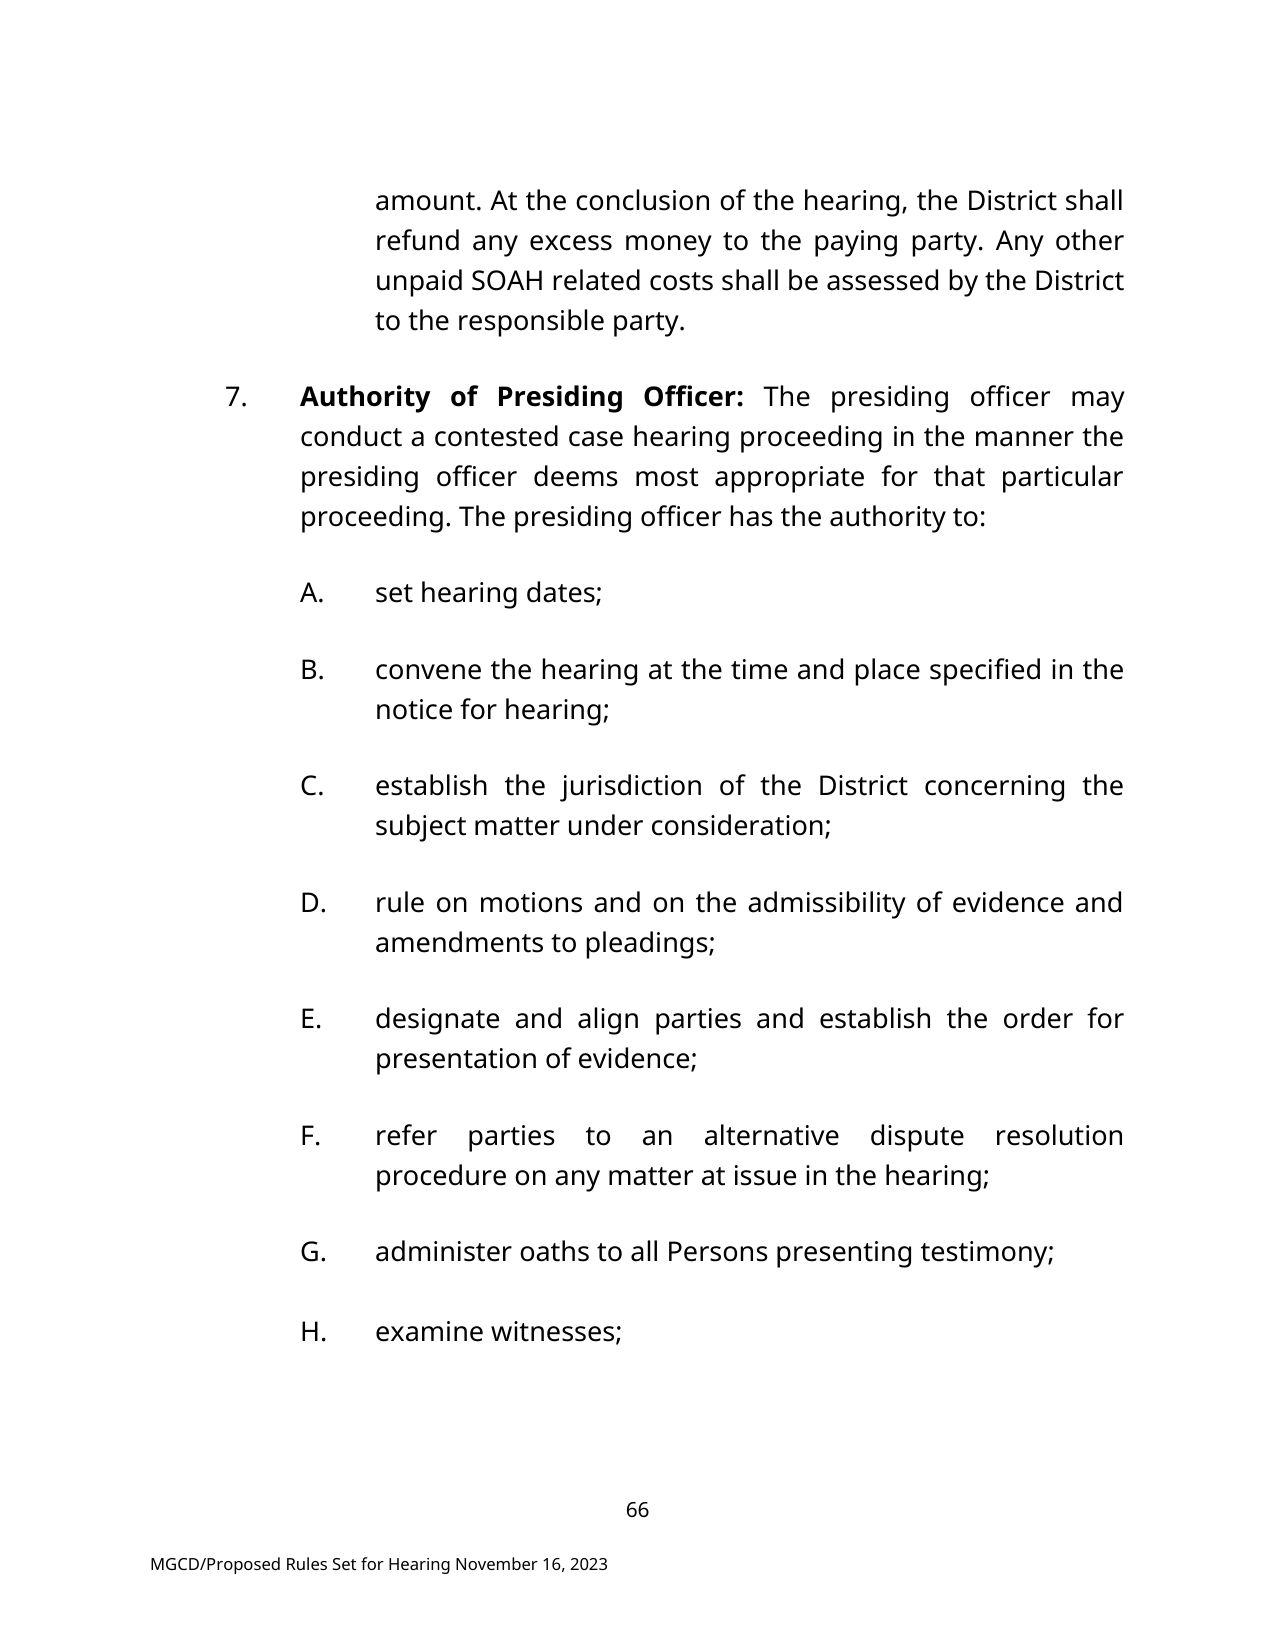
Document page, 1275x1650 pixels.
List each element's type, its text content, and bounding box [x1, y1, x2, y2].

list designate and align parties and establish the order for presentation of evidence; [300, 1000, 1125, 1076]
list establish the jurisdiction of the District concerning the subject matter under consideration; [300, 767, 1125, 843]
list rule on motions and on the admissibility of evidence and amendments to pleadings; [300, 883, 1125, 960]
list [300, 150, 1125, 338]
list set hearing dates; [300, 574, 1125, 611]
list Authority of Presiding Officer: The presiding officer may conduct a contested case hearing proceeding in the manner the presiding officer deems most appropriate for that particular proceeding. The presiding officer has the authority to: [225, 378, 1125, 534]
list convene the hearing at the time and place specified in the notice for hearing; [300, 650, 1125, 727]
list administer oaths to all Persons presenting testimony; [300, 1233, 1125, 1269]
list refer parties to an alternative dispute resolution procedure on any matter at issue in the hearing; [300, 1116, 1125, 1193]
list examine witnesses; [300, 1312, 1125, 1349]
